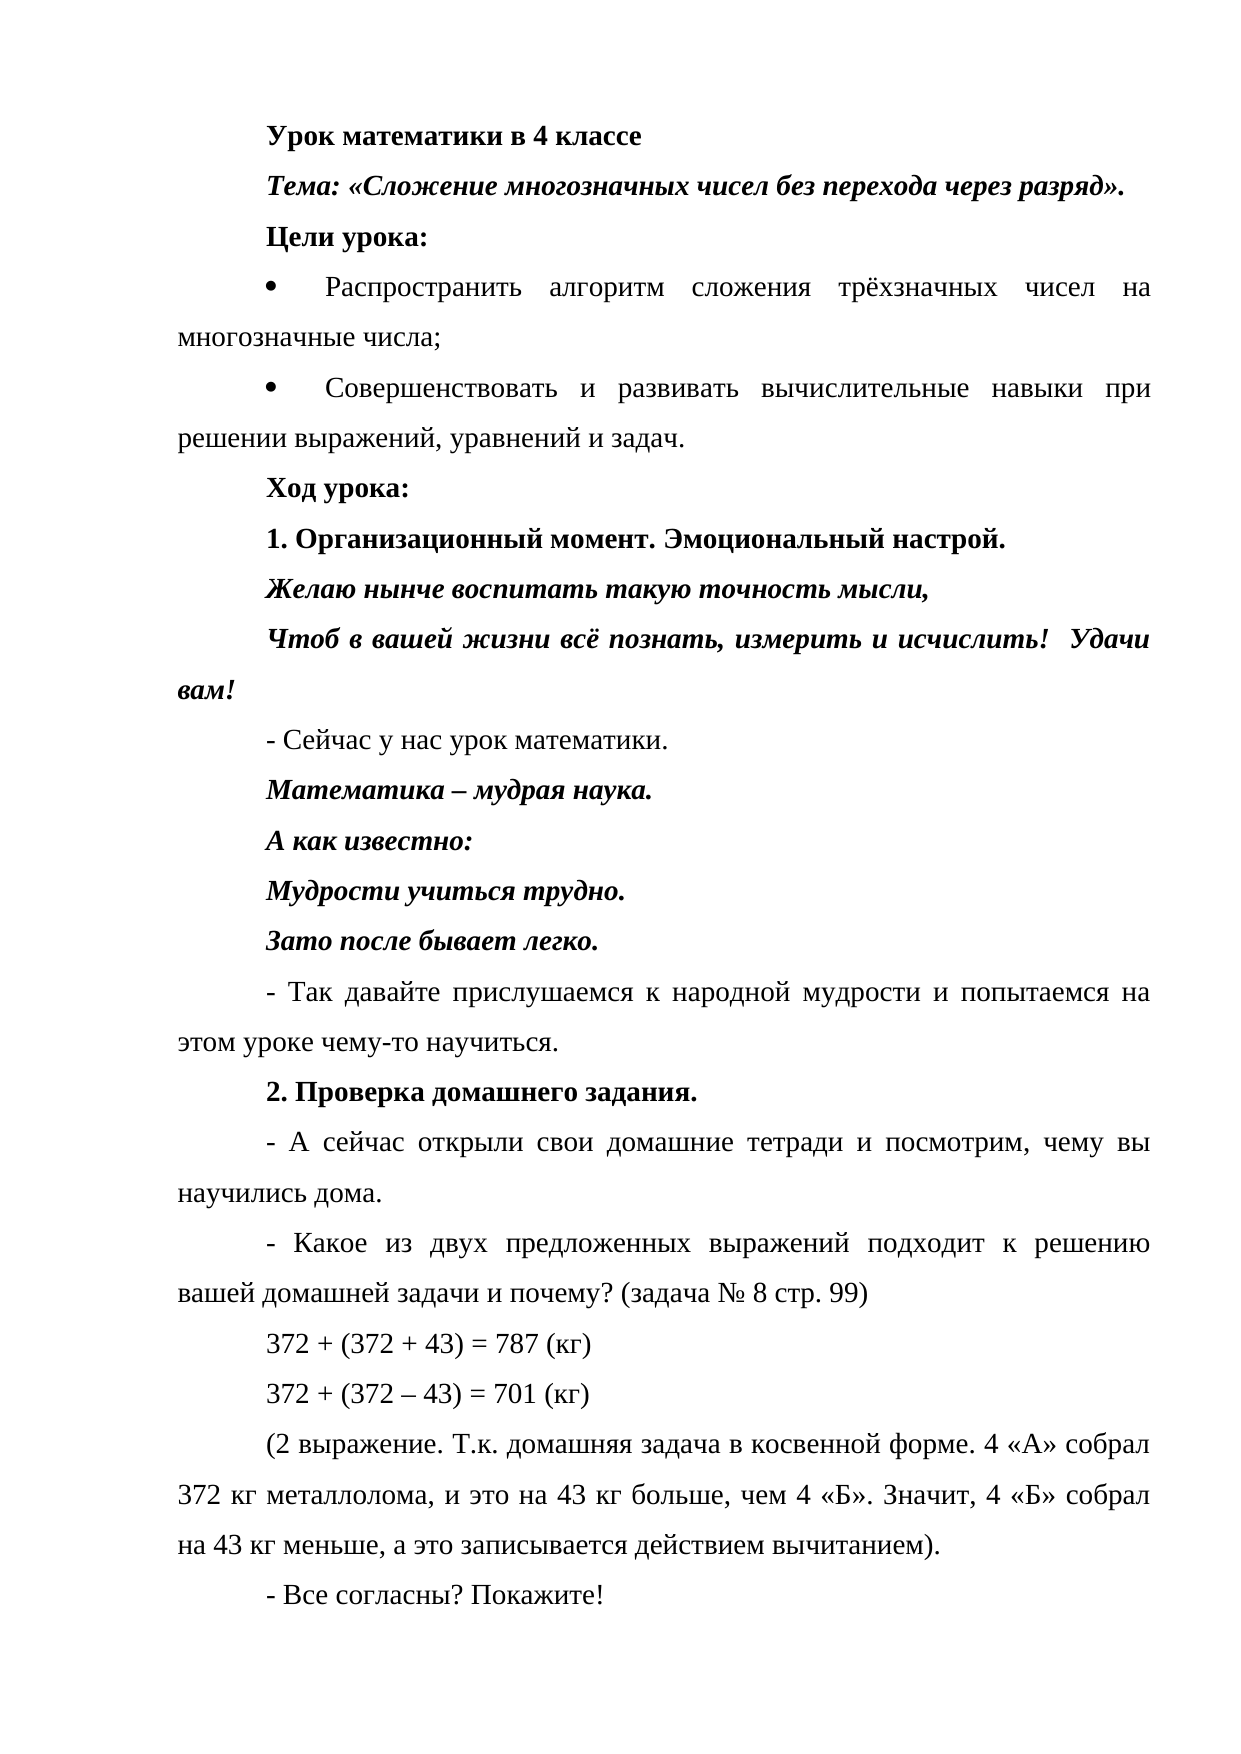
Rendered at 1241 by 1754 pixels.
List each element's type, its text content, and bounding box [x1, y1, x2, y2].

text Ход урока: [177, 471, 1152, 504]
text Зато после бывает легко. [177, 923, 1152, 957]
text Урок математики в 4 классе [177, 118, 1152, 152]
text Математика – мудрая наука. [177, 772, 1152, 806]
text Чтоб в вашей жизни всё познать, измерить и исчислить! Удачи вам! [177, 621, 1152, 705]
text 372 + (372 + 43) = 787 (кг) [177, 1326, 1152, 1359]
text - А сейчас открыли свои домашние тетради и посмотрим, чему вы научились дома. [177, 1124, 1152, 1208]
text - Так давайте прислушаемся к народной мудрости и попытаемся на этом уроке чему-то научиться. [177, 974, 1152, 1057]
list Совершенствовать и развивать вычислительные навыки при решении выражений, уравнений и задач. [177, 370, 1152, 454]
text (2 выражение. Т.к. домашняя задача в косвенной форме. 4 «А» собрал 372 кг металлолома, и это на 43 кг больше, чем 4 «Б». Значит, 4 «Б» собрал на 43 кг меньше, а это записывается действием вычитанием). [177, 1426, 1152, 1561]
text Цели урока: [177, 219, 1152, 252]
text - Сейчас у нас урок математики. [177, 722, 1152, 756]
text 372 + (372 – 43) = 701 (кг) [177, 1376, 1152, 1410]
text 1. Организационный момент. Эмоциональный настрой. [177, 521, 1152, 554]
text А как известно: [177, 823, 1152, 856]
text 2. Проверка домашнего задания. [177, 1074, 1152, 1108]
text - Все согласны? Покажите! [177, 1577, 1152, 1611]
text Желаю нынче воспитать такую точность мысли, [177, 571, 1152, 605]
text Мудрости учиться трудно. [177, 873, 1152, 907]
list Распространить алгоритм сложения трёхзначных чисел на многозначные числа; [177, 269, 1152, 353]
text - Какое из двух предложенных выражений подходит к решению вашей домашней задачи и почему? (задача № 8 стр. 99) [177, 1225, 1152, 1309]
text Тема: «Сложение многозначных чисел без перехода через разряд». [177, 168, 1152, 202]
